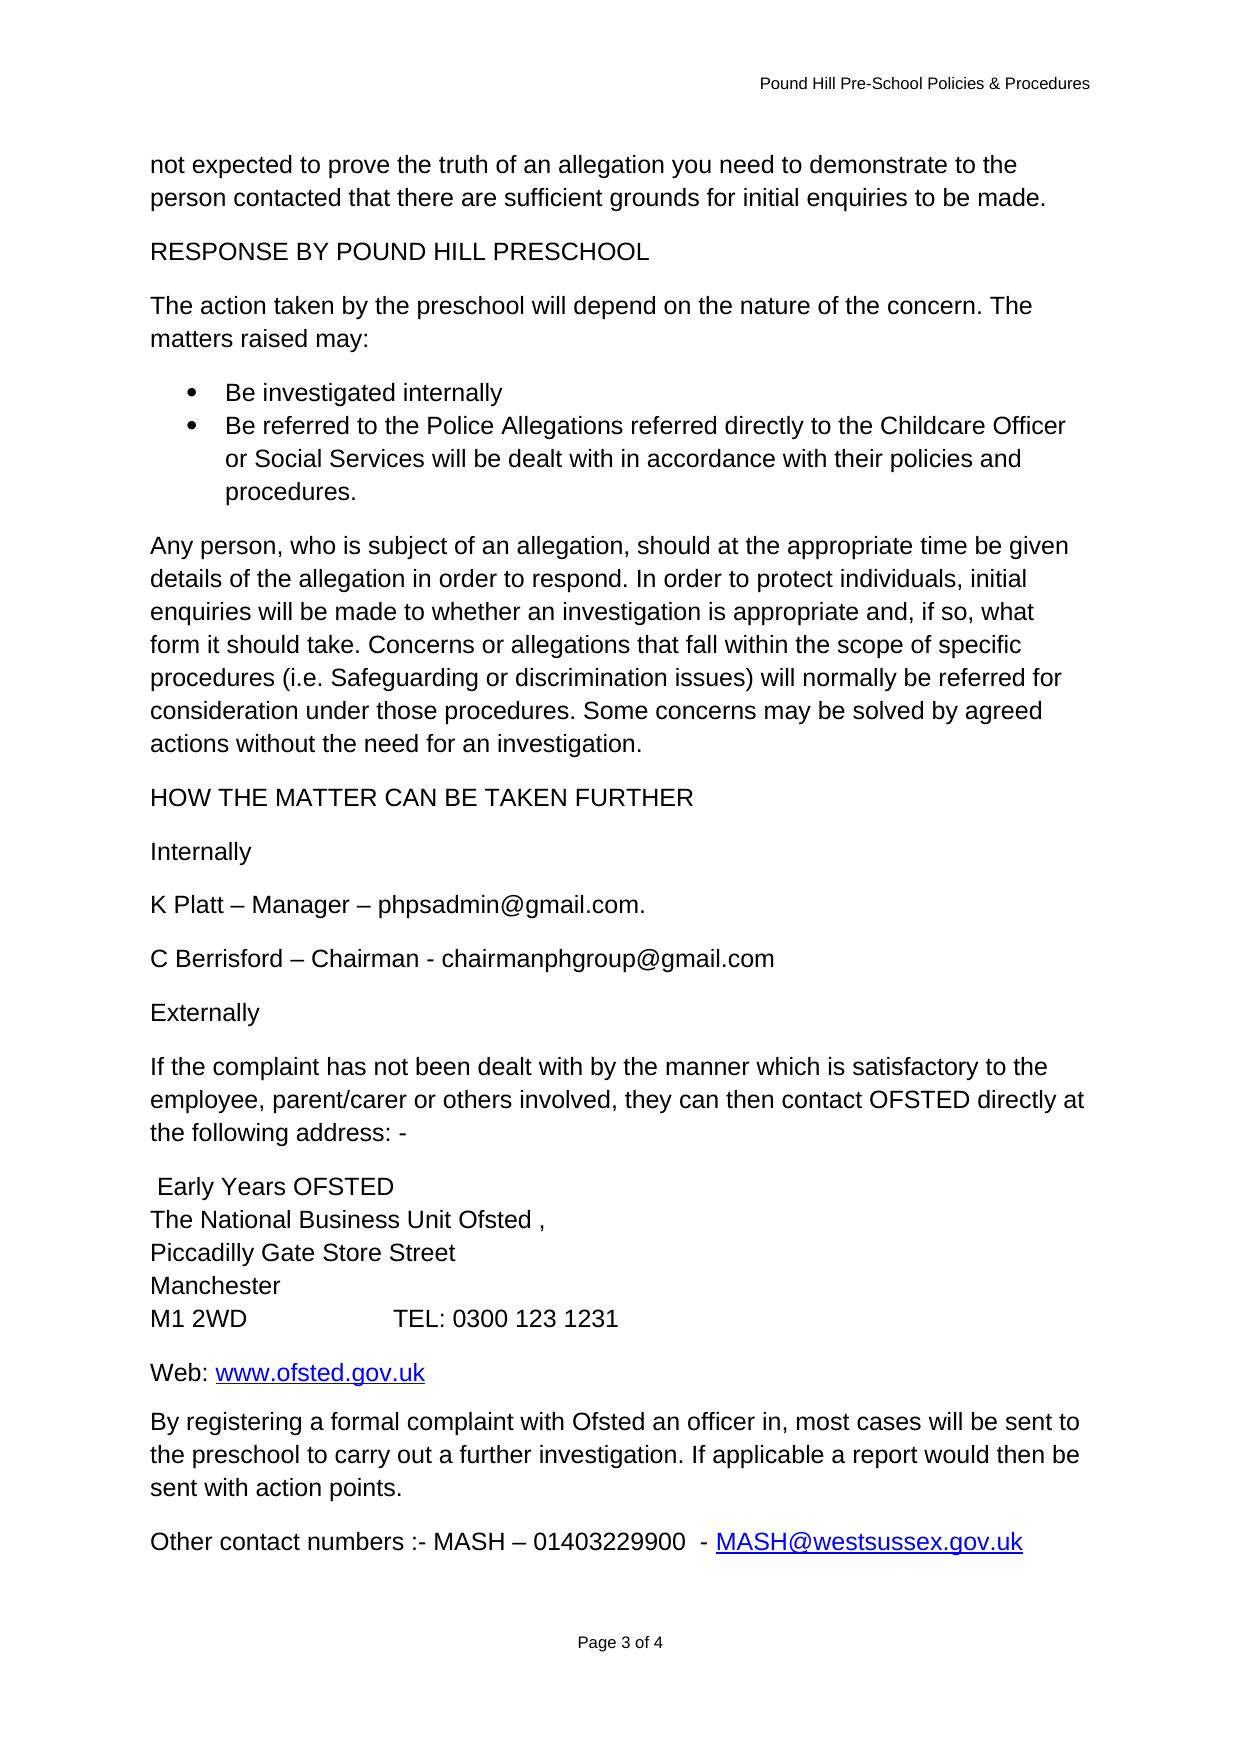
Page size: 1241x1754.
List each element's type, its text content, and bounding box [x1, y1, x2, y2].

text By registering a formal complaint with Ofsted an officer in, most cases will be sent to the preschool to carry out a further investigation. If applicable a report would then be sent with action points. [150, 1407, 1090, 1502]
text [150, 150, 1090, 212]
text HOW THE MATTER CAN BE TAKEN FURTHER [150, 783, 1090, 811]
text Early Years OFSTED The National Business Unit Ofsted , Piccadilly Gate Store Street Manchester M1 2WD TEL: 0300 123 1231 [150, 1172, 1090, 1333]
text Internally [150, 837, 1090, 865]
text The action taken by the preschool will depend on the nature of the concern. The matters raised may: [150, 291, 1090, 352]
text Any person, who is subject of an allegation, should at the appropriate time be given details of the allegation in order to respond. In order to protect individuals, initial enquiries will be made to whether an investigation is appropriate and, if so, what form it should take. Concerns or allegations that fall within the scope of specific procedures (i.e. Safeguarding or discrimination issues) will normally be referred for consideration under those procedures. Some concerns may be solved by agreed actions without the need for an investigation. [150, 531, 1090, 758]
text Other contact numbers :- MASH – 01403229900 - MASH@westsussex.gov.uk [150, 1527, 1090, 1556]
list Be referred to the Police Allegations referred directly to the Childcare Officer or Social Services will be dealt with in accordance with their policies and procedures. [187, 411, 1090, 506]
text Web: www.ofsted.gov.uk [150, 1358, 1090, 1387]
text K Platt – Manager – phpsadmin@gmail.com. [150, 890, 1090, 919]
text Externally [150, 998, 1090, 1027]
text C Berrisford – Chairman - chairmanphgroup@gmail.com [150, 944, 1090, 973]
text RESPONSE BY POUND HILL PRESCHOOL [150, 237, 1090, 266]
text If the complaint has not been dealt with by the manner which is satisfactory to the employee, parent/carer or others involved, they can then contact OFSTED directly at the following address: - [150, 1052, 1090, 1147]
list Be investigated internally [187, 378, 1090, 406]
